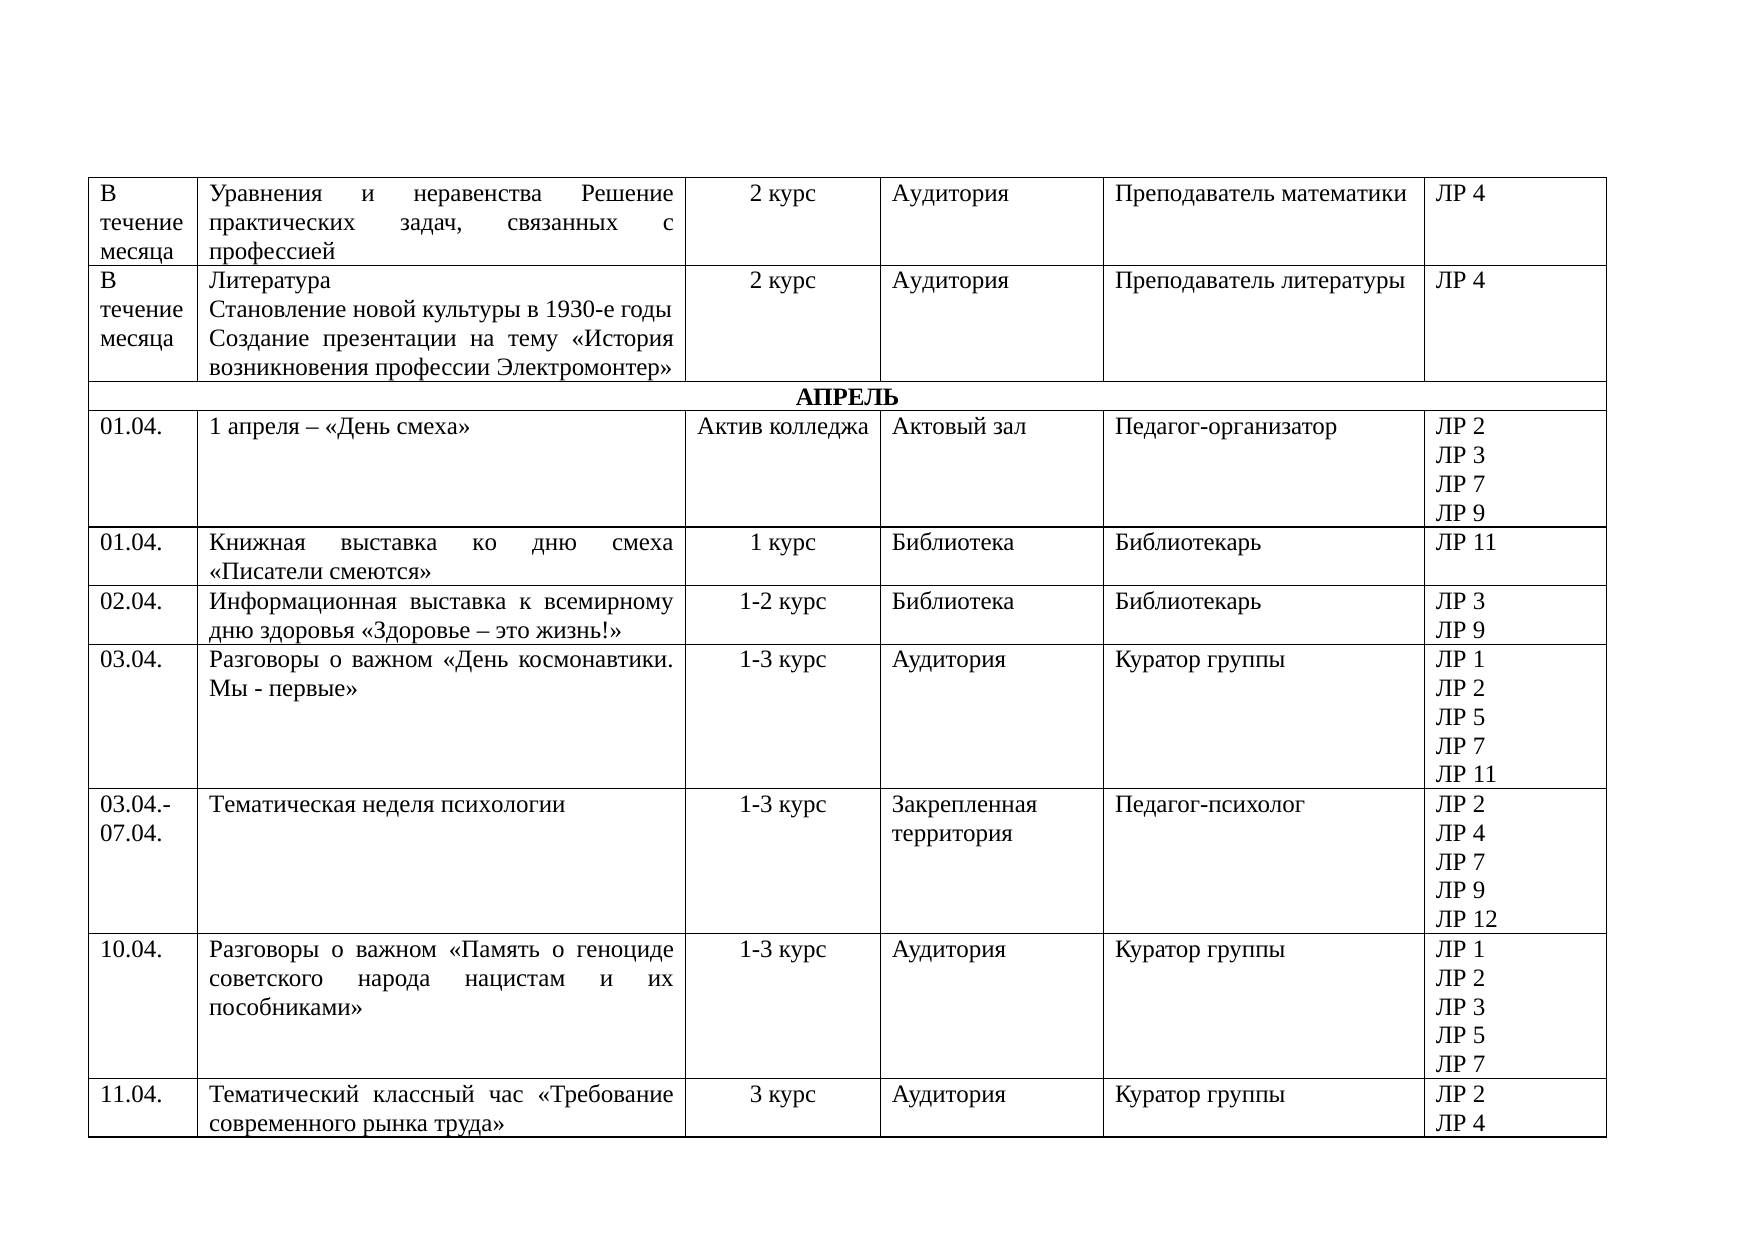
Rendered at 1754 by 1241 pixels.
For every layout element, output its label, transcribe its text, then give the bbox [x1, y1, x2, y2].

table_cell ЛР 2 ЛР 4 ЛР 7 ЛР 9 ЛР 12 [1425, 789, 1606, 933]
table_cell Актовый зал [881, 411, 1103, 526]
table_cell 10.04. [89, 934, 197, 1078]
table_cell 2 курс [686, 266, 880, 381]
table_cell 03.04.-07.04. [89, 789, 197, 933]
table_cell 1-2 курс [686, 586, 880, 643]
table_cell 1-3 курс [686, 789, 880, 933]
table_cell Куратор группы [1104, 645, 1424, 788]
table_cell Литература Становление новой культуры в 1930-е годы Создание презентации на тему «История возникновения профессии Электромонтер» [198, 266, 685, 381]
table_cell Аудитория [881, 934, 1103, 1078]
table_cell ЛР 3 ЛР 9 [1425, 586, 1606, 643]
table_cell Уравнения и неравенства Решение практических задач, связанных с профессией [198, 178, 685, 264]
table_cell Педагог-психолог [1104, 789, 1424, 933]
table_cell АПРЕЛЬ [89, 382, 1606, 410]
table_cell Тематическая неделя психологии [198, 789, 685, 933]
table_cell Разговоры о важном «День космонавтики. Мы - первые» [198, 645, 685, 788]
table_cell Преподаватель литературы [1104, 266, 1424, 381]
table_cell ЛР 4 [1425, 266, 1606, 381]
table_cell 1-3 курс [686, 645, 880, 788]
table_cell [198, 1079, 685, 1136]
table_cell 1 курс [686, 528, 880, 585]
table_cell Библиотекарь [1104, 528, 1424, 585]
table_cell Аудитория [881, 266, 1103, 381]
table_cell ЛР 11 [1425, 528, 1606, 585]
table_cell Аудитория [881, 645, 1103, 788]
table_cell ЛР 2 ЛР 4 ЛР 7 [1425, 1079, 1606, 1136]
table_cell В течение месяца [89, 266, 197, 381]
table_cell Аудитория [881, 1079, 1103, 1136]
table_cell Информационная выставка к всемирному дню здоровья «Здоровье – это жизнь!» [198, 586, 685, 643]
table_cell Куратор группы [1104, 1079, 1424, 1136]
table_cell Библиотека [881, 586, 1103, 643]
table_cell ЛР 4 [1425, 178, 1606, 264]
table_cell Преподаватель математики [1104, 178, 1424, 264]
table_cell ЛР 1 ЛР 2 ЛР 3 ЛР 5 ЛР 7 [1425, 934, 1606, 1078]
table_cell 01.04. [89, 528, 197, 585]
table_cell 3 курс [686, 1079, 880, 1136]
table_cell 1-3 курс [686, 934, 880, 1078]
table_cell 02.04. [89, 586, 197, 643]
table_cell 2 курс [686, 178, 880, 264]
table_cell Педагог-организатор [1104, 411, 1424, 526]
table_cell Библиотекарь [1104, 586, 1424, 643]
table_cell Книжная выставка ко дню смеха «Писатели смеются» [198, 528, 685, 585]
table_cell Куратор группы [1104, 934, 1424, 1078]
table_cell Разговоры о важном «Память о геноциде советского народа нацистам и их пособниками» [198, 934, 685, 1078]
table_cell Библиотека [881, 528, 1103, 585]
table_cell 01.04. [89, 411, 197, 526]
table_cell 03.04. [89, 645, 197, 788]
table_cell Аудитория [881, 178, 1103, 264]
table_cell Актив колледжа [686, 411, 880, 526]
table_cell ЛР 2 ЛР 3 ЛР 7 ЛР 9 [1425, 411, 1606, 526]
table_cell 1 апреля – «День смеха» [198, 411, 685, 526]
table_cell ЛР 1 ЛР 2 ЛР 5 ЛР 7 ЛР 11 [1425, 645, 1606, 788]
table_cell 11.04. [89, 1079, 197, 1136]
table_cell В течение месяца [89, 178, 197, 264]
table_cell Закрепленная территория [881, 789, 1103, 933]
